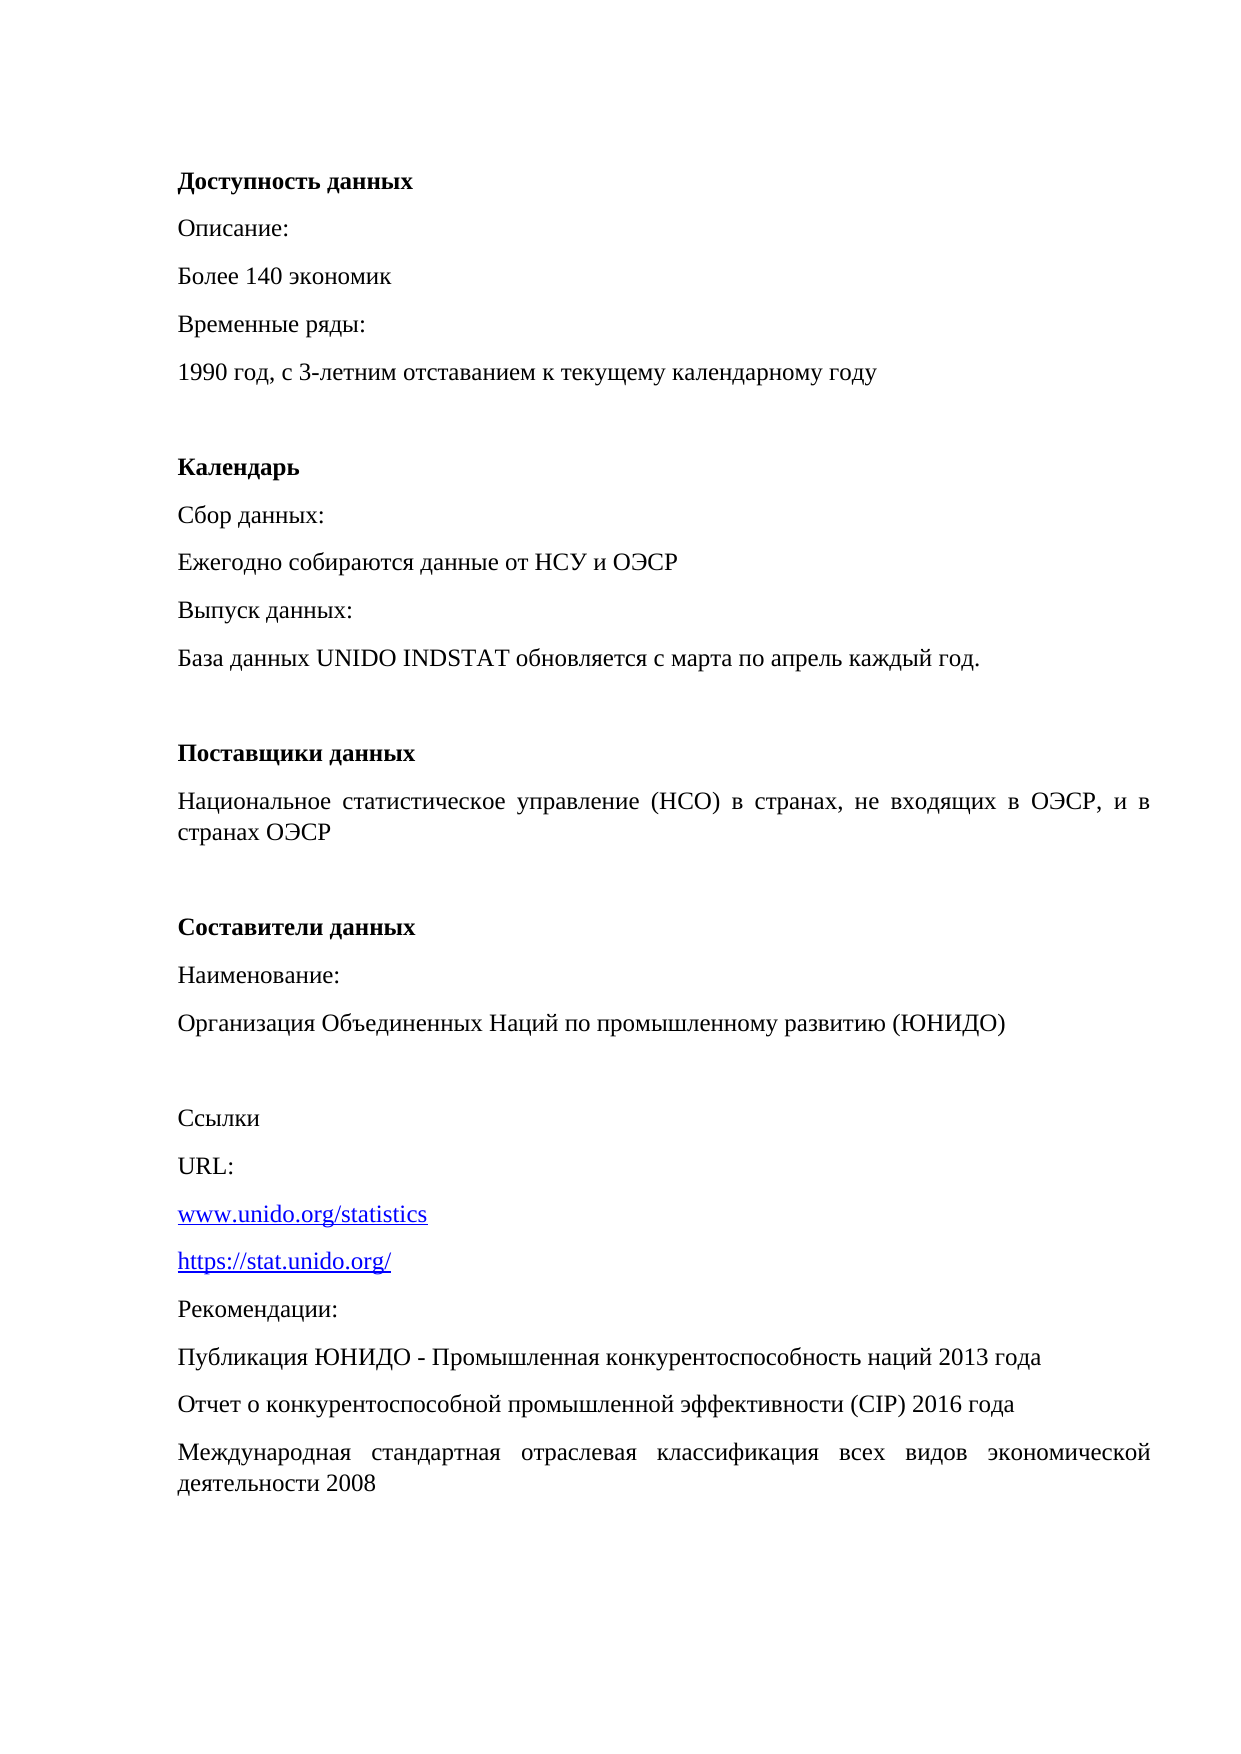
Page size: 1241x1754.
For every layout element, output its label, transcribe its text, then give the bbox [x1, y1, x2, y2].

text Календарь [177, 452, 1152, 481]
text Поставщики данных [177, 738, 1152, 767]
text Описание: [177, 213, 1152, 242]
text www.unido.org/statistics [177, 1199, 1152, 1227]
text Выпуск данных: [177, 595, 1152, 624]
text Доступность данных [177, 166, 1152, 194]
text Отчет о конкурентоспособной промышленной эффективности (CIP) 2016 года [177, 1389, 1152, 1418]
text Рекомендации: [177, 1294, 1152, 1323]
text База данных UNIDO INDSTAT обновляется с марта по апрель каждый год. [177, 643, 1152, 672]
text Наименование: [177, 960, 1152, 989]
text Составители данных [177, 912, 1152, 941]
text Международная стандартная отраслевая классификация всех видов экономической деятельности 2008 [177, 1437, 1152, 1497]
text Ссылки [177, 1103, 1152, 1132]
text https://stat.unido.org/ [177, 1246, 1152, 1275]
text 1990 год, с 3-летним отставанием к текущему календарному году [177, 357, 1152, 385]
text Национальное статистическое управление (НСО) в странах, не входящих в ОЭСР, и в странах ОЭСР [177, 786, 1152, 846]
text Более 140 экономик [177, 261, 1152, 290]
text Организация Объединенных Наций по промышленному развитию (ЮНИДО) [177, 1008, 1152, 1037]
text URL: [177, 1151, 1152, 1180]
text Ежегодно собираются данные от НСУ и ОЭСР [177, 547, 1152, 576]
text Публикация ЮНИДО - Промышленная конкурентоспособность наций 2013 года [177, 1342, 1152, 1371]
text Временные ряды: [177, 309, 1152, 338]
text Сбор данных: [177, 500, 1152, 528]
